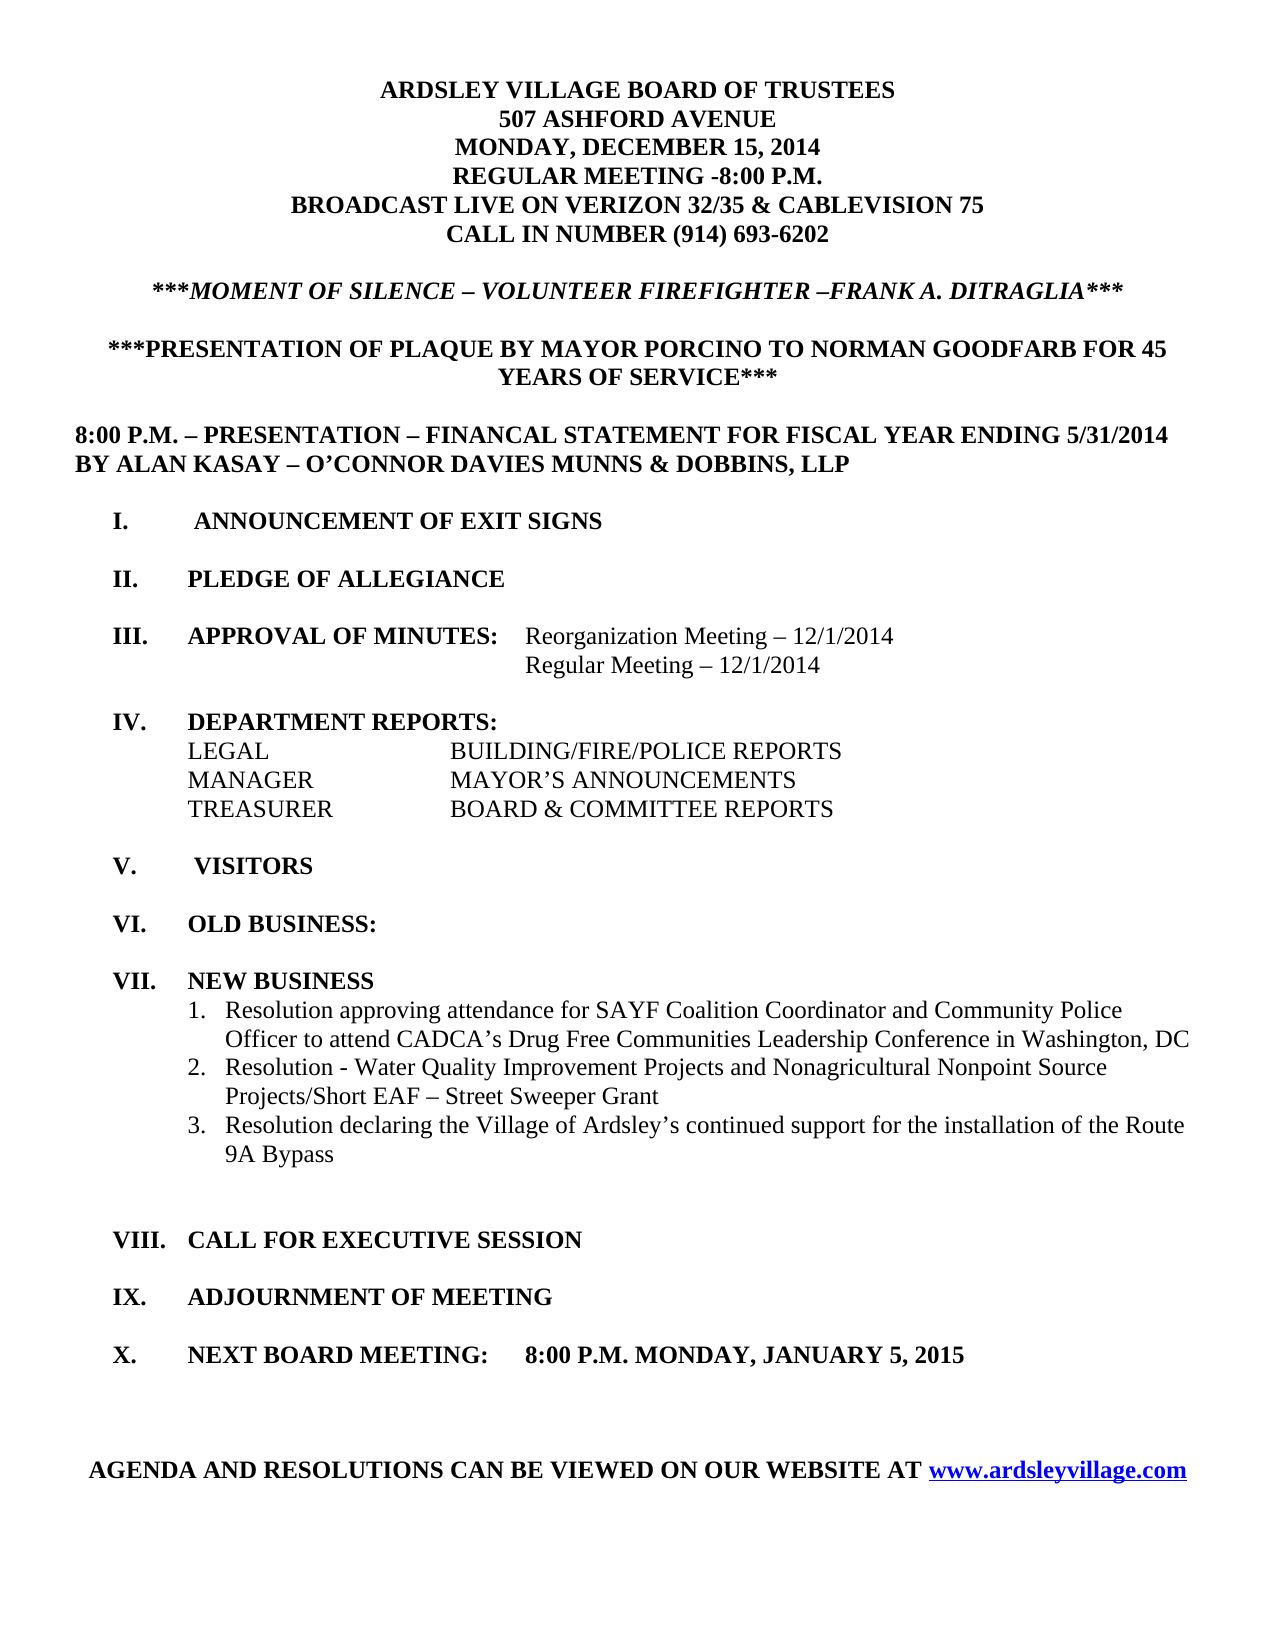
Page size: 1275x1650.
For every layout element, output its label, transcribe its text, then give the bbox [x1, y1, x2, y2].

list TREASURER BOARD & COMMITTEE REPORTS [187, 794, 1200, 822]
text AGENDA AND RESOLUTIONS CAN BE VIEWED ON OUR WEBSITE AT www.ardsleyvillage.com [75, 1455, 1200, 1484]
list Resolution - Water Quality Improvement Projects and Nonagricultural Nonpoint Source Projects/Short EAF – Street Sweeper Grant [187, 1052, 1200, 1110]
list MANAGER MAYOR’S ANNOUNCEMENTS [187, 765, 1200, 794]
list NEW BUSINESS [112, 966, 1200, 995]
list Resolution declaring the Village of Ardsley’s continued support for the installation of the Route 9A Bypass [187, 1110, 1200, 1167]
text ARDSLEY VILLAGE BOARD OF TRUSTEES [75, 75, 1200, 104]
list VISITORS [112, 851, 1200, 880]
text 507 ASHFORD AVENUE [75, 104, 1200, 132]
list DEPARTMENT REPORTS: [112, 707, 1200, 736]
list ADJOURNMENT OF MEETING [112, 1282, 1200, 1311]
list ANNOUNCEMENT OF EXIT SIGNS [112, 506, 1200, 535]
list Regular Meeting – 12/1/2014 [525, 650, 1200, 679]
text ***MOMENT OF SILENCE – VOLUNTEER FIREFIGHTER –FRANK A. DITRAGLIA*** [75, 276, 1200, 305]
list OLD BUSINESS: [112, 909, 1200, 937]
text BROADCAST LIVE ON VERIZON 32/35 & CABLEVISION 75 [75, 190, 1200, 219]
list APPROVAL OF MINUTES: Reorganization Meeting – 12/1/2014 [112, 621, 1200, 650]
list NEXT BOARD MEETING: 8:00 P.M. MONDAY, JANUARY 5, 2015 [112, 1340, 1200, 1369]
list Resolution approving attendance for SAYF Coalition Coordinator and Community Police Officer to attend CADCA’s Drug Free Communities Leadership Conference in Washington, DC [187, 995, 1200, 1052]
text CALL IN NUMBER (914) 693-6202 [75, 219, 1200, 247]
text 8:00 P.M. – PRESENTATION – FINANCAL STATEMENT FOR FISCAL YEAR ENDING 5/31/2014 BY ALAN KASAY – O’CONNOR DAVIES MUNNS & DOBBINS, LLP [75, 420, 1200, 477]
list CALL FOR EXECUTIVE SESSION [112, 1225, 1200, 1254]
text REGULAR MEETING -8:00 P.M. [75, 161, 1200, 190]
list LEGAL BUILDING/FIRE/POLICE REPORTS [187, 736, 1200, 765]
list PLEDGE OF ALLEGIANCE [112, 564, 1200, 592]
text MONDAY, DECEMBER 15, 2014 [75, 132, 1200, 161]
text ***PRESENTATION OF PLAQUE BY MAYOR PORCINO TO NORMAN GOODFARB FOR 45 YEARS OF SERVICE*** [75, 334, 1200, 391]
